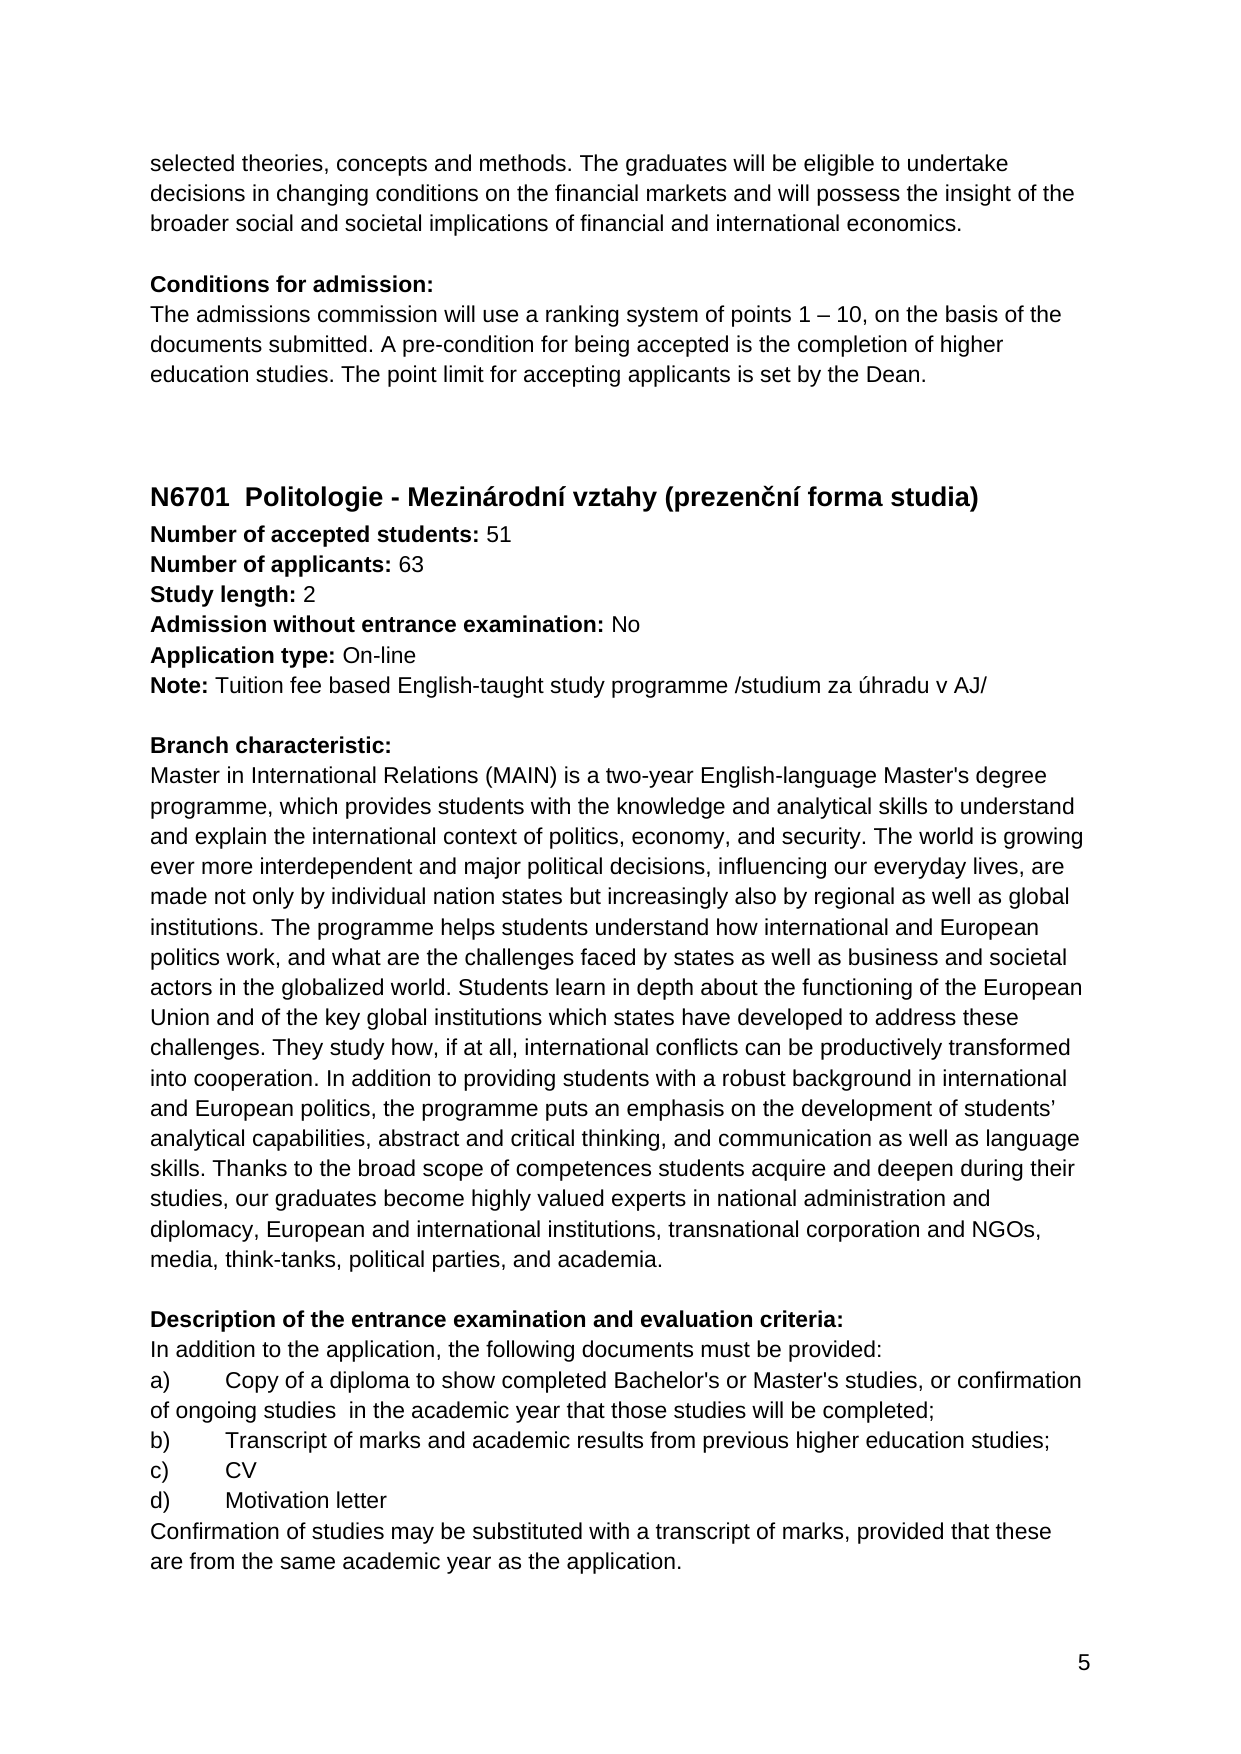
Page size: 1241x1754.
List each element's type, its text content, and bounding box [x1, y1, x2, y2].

text Application type: On-line [150, 642, 1090, 668]
text Description of the entrance examination and evaluation criteria: [150, 1306, 1090, 1333]
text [150, 150, 1090, 237]
subtitle N6701 Politologie - Mezinárodní vztahy (prezenční forma studia) [150, 481, 1090, 512]
text b) Transcript of marks and academic results from previous higher education studies; [150, 1427, 1090, 1453]
text In addition to the application, the following documents must be provided: [150, 1336, 1090, 1363]
text Confirmation of studies may be substituted with a transcript of marks, provided that these are from the same academic year as the application. [150, 1518, 1090, 1574]
text d) Motivation letter [150, 1487, 1090, 1514]
text Number of applicants: 63 [150, 551, 1090, 577]
text Branch characteristic: [150, 732, 1090, 759]
text Admission without entrance examination: No [150, 611, 1090, 638]
text Conditions for admission: [150, 271, 1090, 297]
text Study length: 2 [150, 581, 1090, 608]
text The admissions commission will use a ranking system of points 1 – 10, on the basis of the documents submitted. A pre-condition for being accepted is the completion of higher education studies. The point limit for accepting applicants is set by the Dean. [150, 301, 1090, 388]
text Master in International Relations (MAIN) is a two-year English-language Master's degree programme, which provides students with the knowledge and analytical skills to understand and explain the international context of politics, economy, and security. The world is growing ever more interdependent and major political decisions, influencing our everyday lives, are made not only by individual nation states but increasingly also by regional as well as global institutions. The programme helps students understand how international and European politics work, and what are the challenges faced by states as well as business and societal actors in the globalized world. Students learn in depth about the functioning of the European Union and of the key global institutions which states have developed to address these challenges. They study how, if at all, international conflicts can be productively transformed into cooperation. In addition to providing students with a robust background in international and European politics, the programme puts an emphasis on the development of students’ analytical capabilities, abstract and critical thinking, and communication as well as language skills. Thanks to the broad scope of competences students acquire and deepen during their studies, our graduates become highly valued experts in national administration and diplomacy, European and international institutions, transnational corporation and NGOs, media, think-tanks, political parties, and academia. [150, 762, 1090, 1272]
text Number of accepted students: 51 [150, 521, 1090, 547]
text c) CV [150, 1457, 1090, 1484]
text Note: Tuition fee based English-taught study programme /studium za úhradu v AJ/ [150, 672, 1090, 698]
text a) Copy of a diploma to show completed Bachelor's or Master's studies, or confirmation of ongoing studies in the academic year that those studies will be completed; [150, 1367, 1090, 1423]
